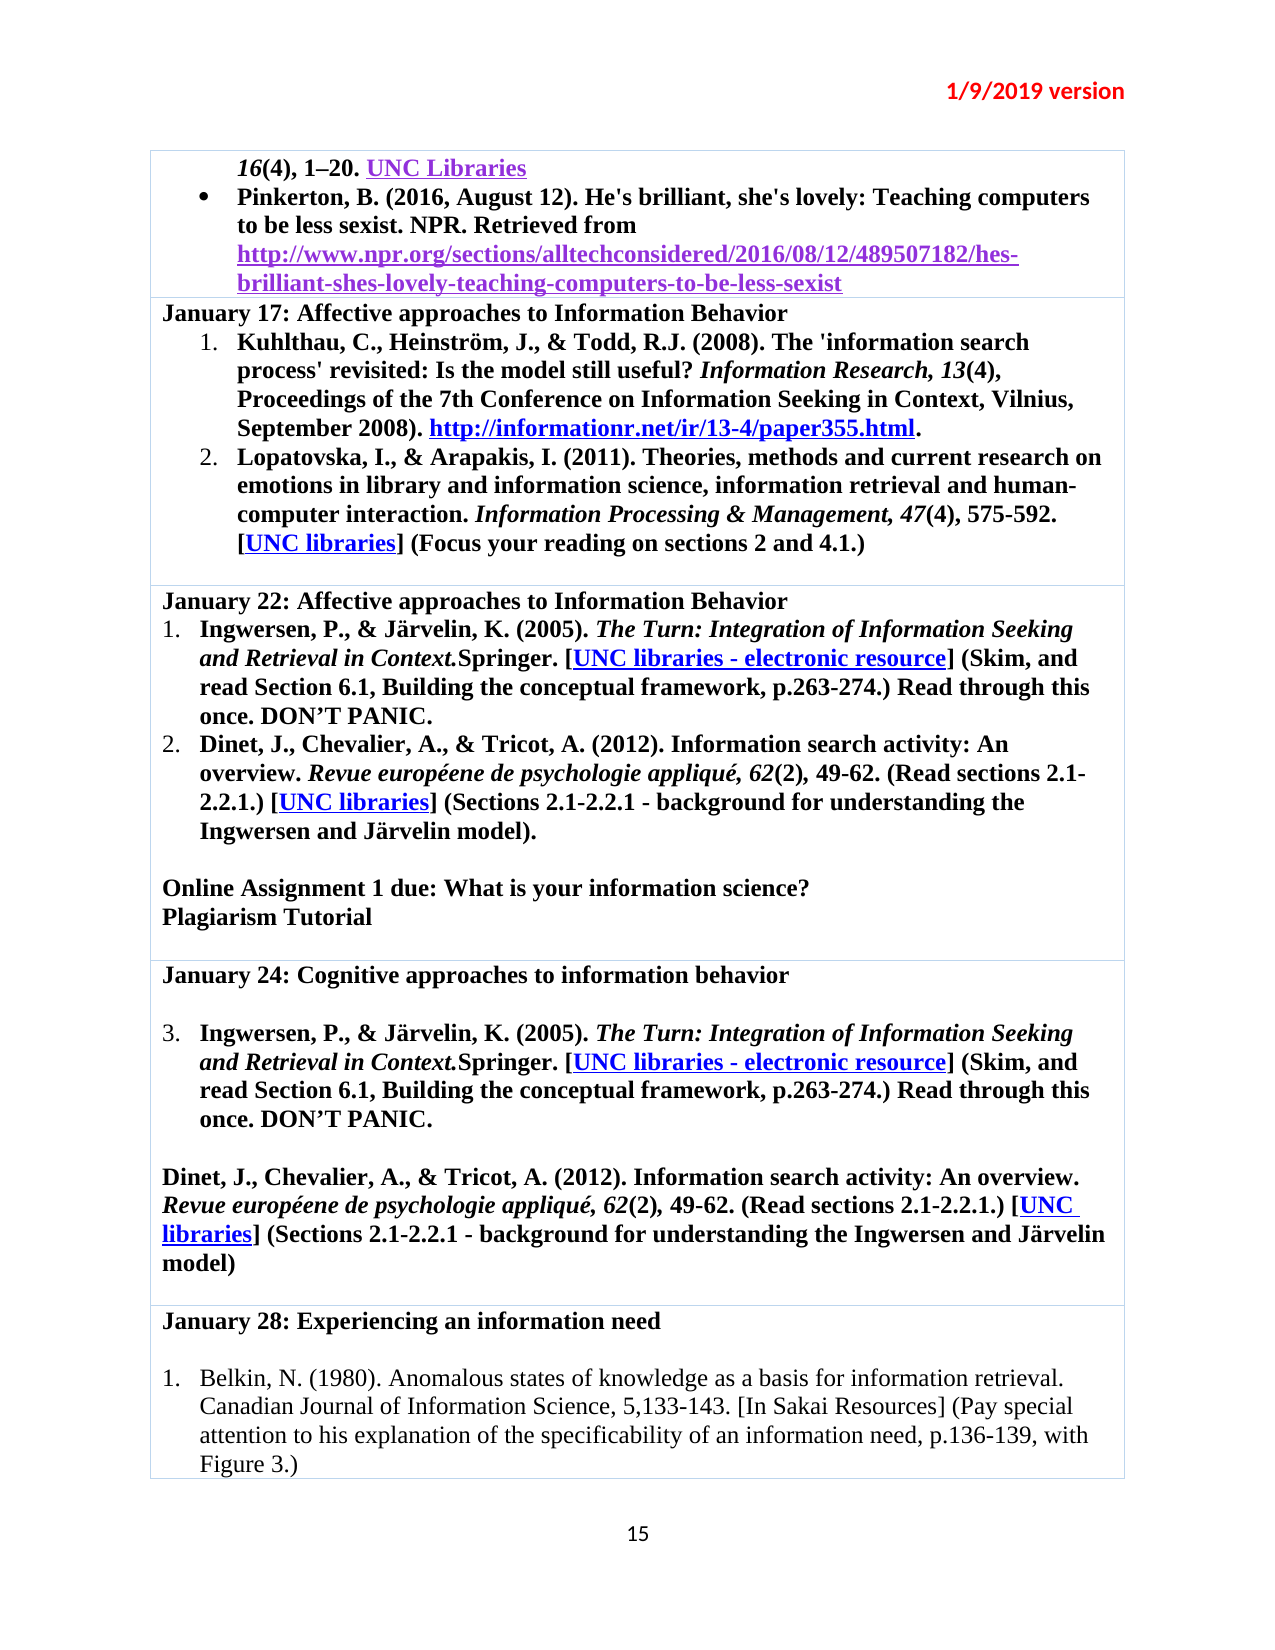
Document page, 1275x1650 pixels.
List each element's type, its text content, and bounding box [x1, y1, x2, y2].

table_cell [151, 151, 1124, 297]
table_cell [151, 1306, 1124, 1478]
table_cell January 24: Cognitive approaches to information behavior Ingwersen, P., & Järvelin, K. (2005). The Turn: Integration of Information Seeking and Retrieval in Context.Springer. [UNC libraries - electronic resource] (Skim, and read Section 6.1, Building the conceptual framework, p.263-274.) Read through this once. DON’T PANIC. Dinet, J., Chevalier, A., & Tricot, A. (2012). Information search activity: An overview. Revue européene de psychologie appliqué, 62(2), 49-62. (Read sections 2.1-2.2.1.) [UNC libraries] (Sections 2.1-2.2.1 - background for understanding the Ingwersen and Järvelin model) [151, 961, 1124, 1305]
table_cell January 17: Affective approaches to Information Behavior Kuhlthau, C., Heinström, J., & Todd, R.J. (2008). The 'information search process' revisited: Is the model still useful? Information Research, 13(4), Proceedings of the 7th Conference on Information Seeking in Context, Vilnius, September 2008). http://informationr.net/ir/13-4/paper355.html. Lopatovska, I., & Arapakis, I. (2011). Theories, methods and current research on emotions in library and information science, information retrieval and human-computer interaction. Information Processing & Management, 47(4), 575-592. [UNC libraries] (Focus your reading on sections 2 and 4.1.) [151, 298, 1124, 585]
table_cell January 22: Affective approaches to Information Behavior Ingwersen, P., & Järvelin, K. (2005). The Turn: Integration of Information Seeking and Retrieval in Context.Springer. [UNC libraries - electronic resource] (Skim, and read Section 6.1, Building the conceptual framework, p.263-274.) Read through this once. DON’T PANIC. Dinet, J., Chevalier, A., & Tricot, A. (2012). Information search activity: An overview. Revue européene de psychologie appliqué, 62(2), 49-62. (Read sections 2.1-2.2.1.) [UNC libraries] (Sections 2.1-2.2.1 - background for understanding the Ingwersen and Järvelin model). Online Assignment 1 due: What is your information science? Plagiarism Tutorial [151, 586, 1124, 959]
